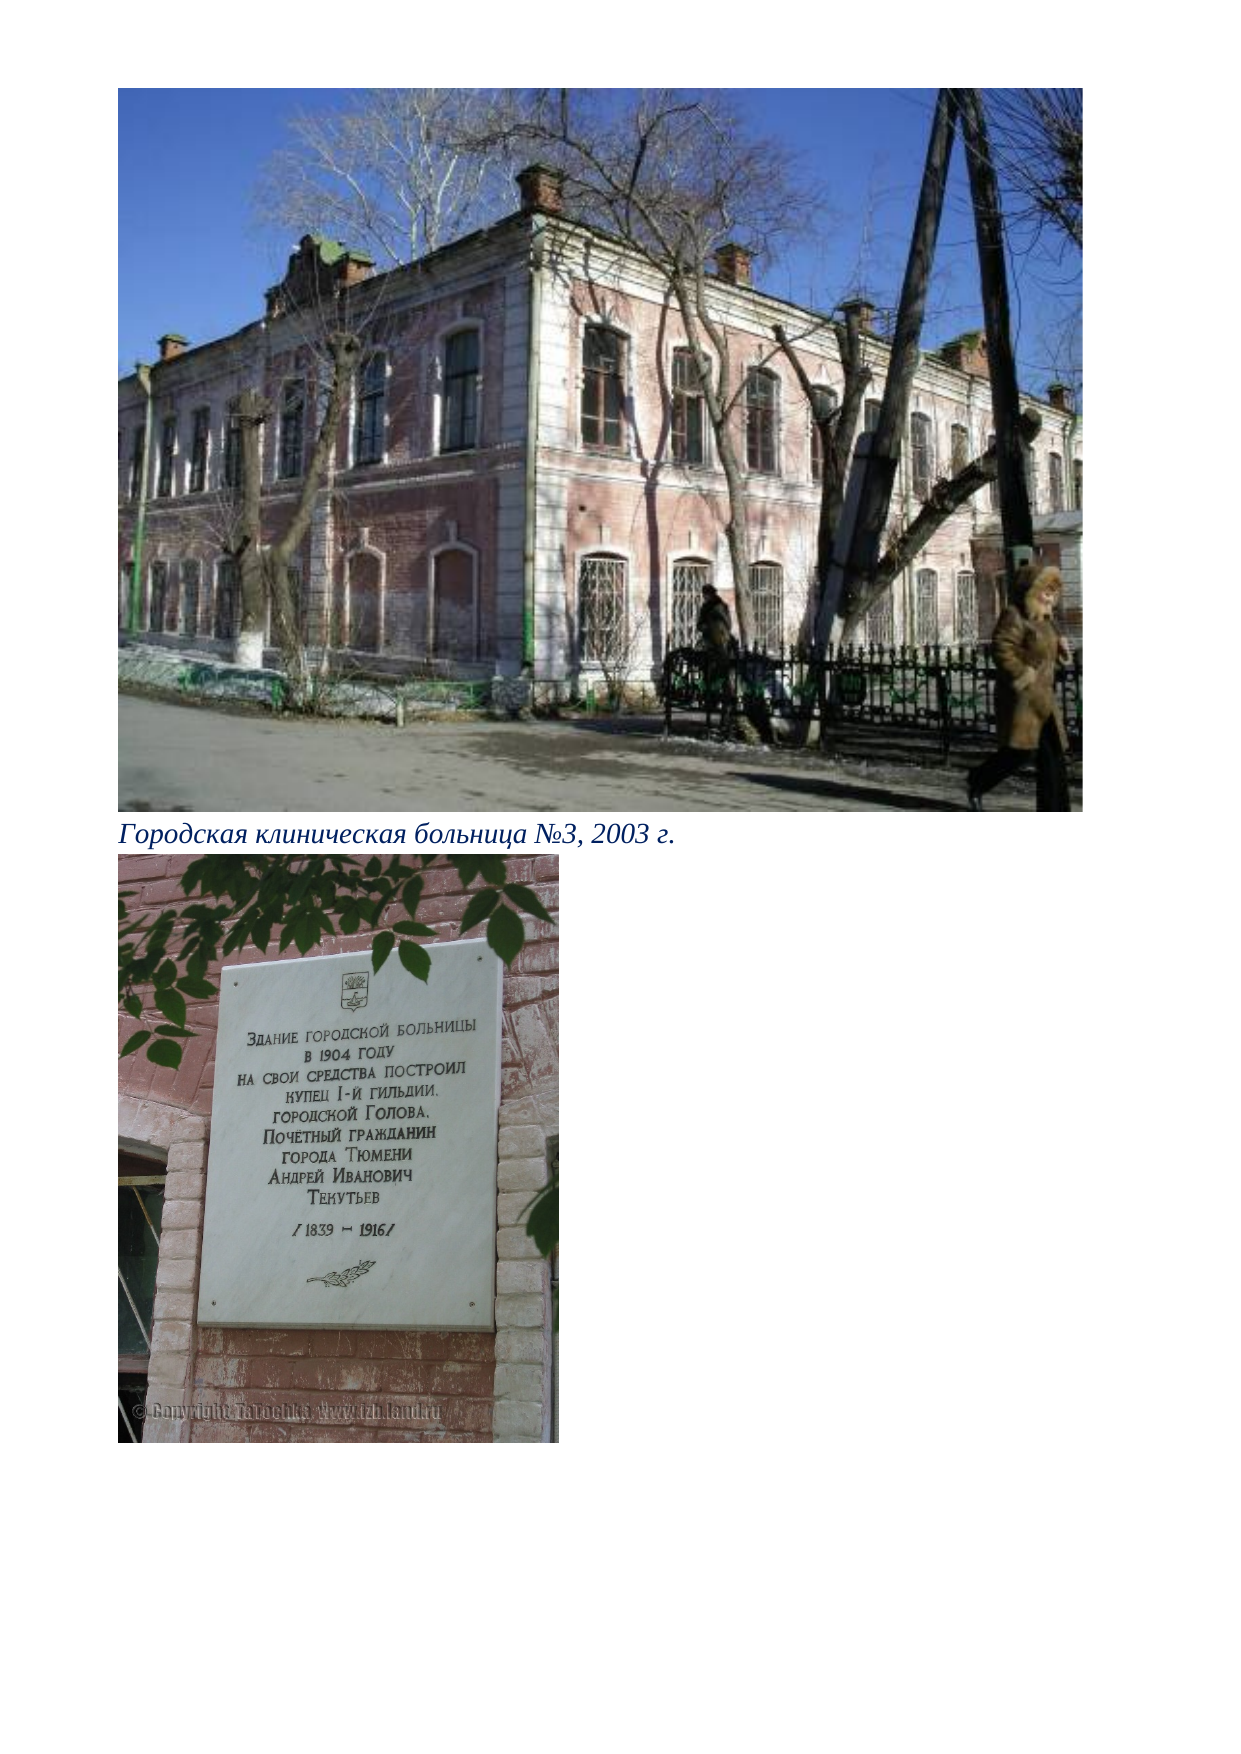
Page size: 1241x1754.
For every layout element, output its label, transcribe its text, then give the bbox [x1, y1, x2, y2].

text Городская клиническая больница №3, 2003 г. [118, 816, 1181, 850]
picture [118, 88, 1083, 812]
picture [118, 854, 559, 1443]
